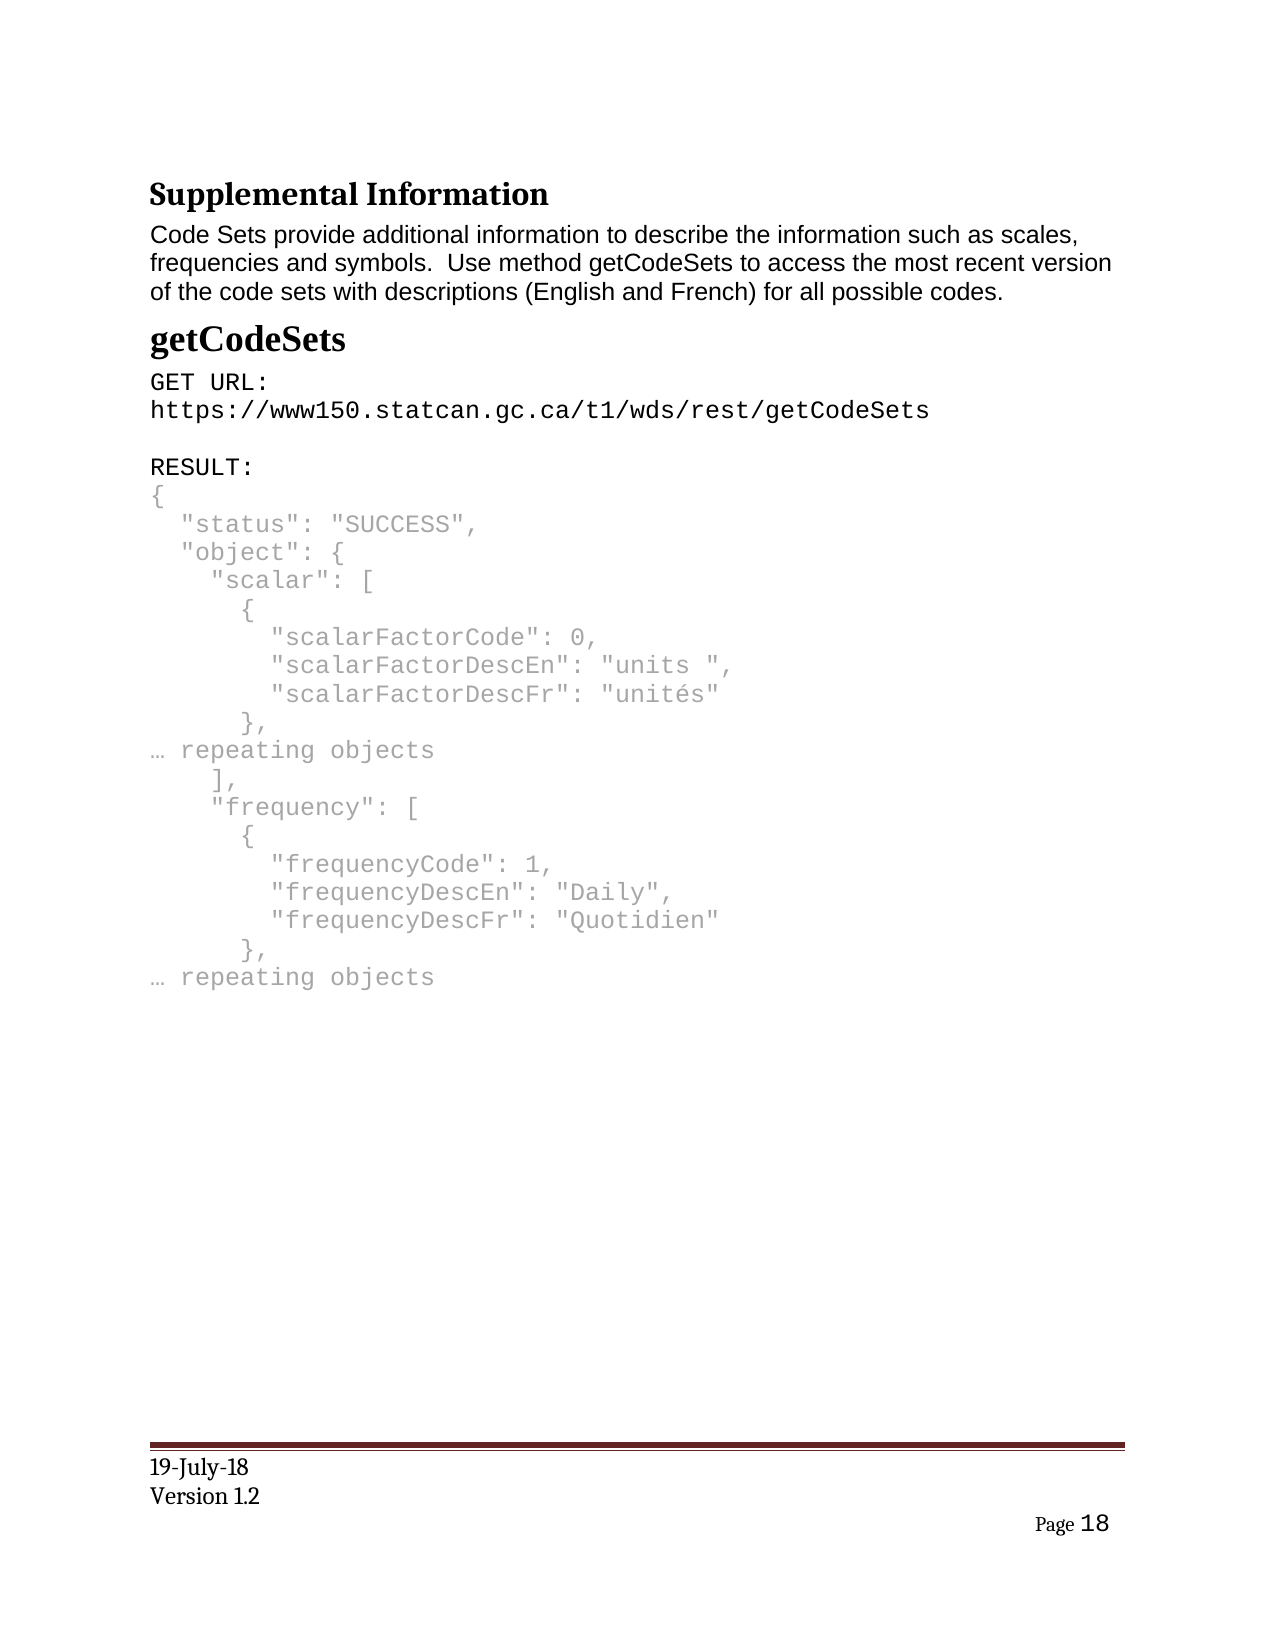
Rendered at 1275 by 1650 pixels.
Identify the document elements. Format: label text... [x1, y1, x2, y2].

text "frequency": [ [150, 795, 1125, 823]
subtitle Supplemental Information [150, 175, 1125, 213]
text { [150, 823, 1125, 851]
text ], [150, 766, 1125, 795]
text … repeating objects [150, 965, 1125, 993]
text "scalarFactorDescFr": "unités" [150, 681, 1125, 710]
text "frequencyCode": 1, [150, 851, 1125, 880]
text "status": "SUCCESS", [150, 511, 1125, 540]
text "scalarFactorDescEn": "units ", [150, 653, 1125, 681]
text }, [150, 710, 1125, 738]
text { [150, 596, 1125, 625]
text RESULT: [150, 455, 1125, 483]
text }, [150, 936, 1125, 965]
text GET URL: https://www150.statcan.gc.ca/t1/wds/rest/getCodeSets [150, 370, 1125, 426]
text "frequencyDescEn": "Daily", [150, 880, 1125, 908]
text "frequencyDescFr": "Quotidien" [150, 908, 1125, 936]
text "scalarFactorCode": 0, [150, 625, 1125, 653]
text { [150, 483, 1125, 511]
text Code Sets provide additional information to describe the information such as scales, frequencies and symbols. Use method getCodeSets to access the most recent version of the code sets with descriptions (English and French) for all possible codes. [150, 219, 1125, 306]
text "scalar": [ [150, 568, 1125, 596]
text … repeating objects [150, 738, 1125, 766]
subtitle getCodeSets [150, 316, 1125, 359]
text "object": { [150, 540, 1125, 568]
